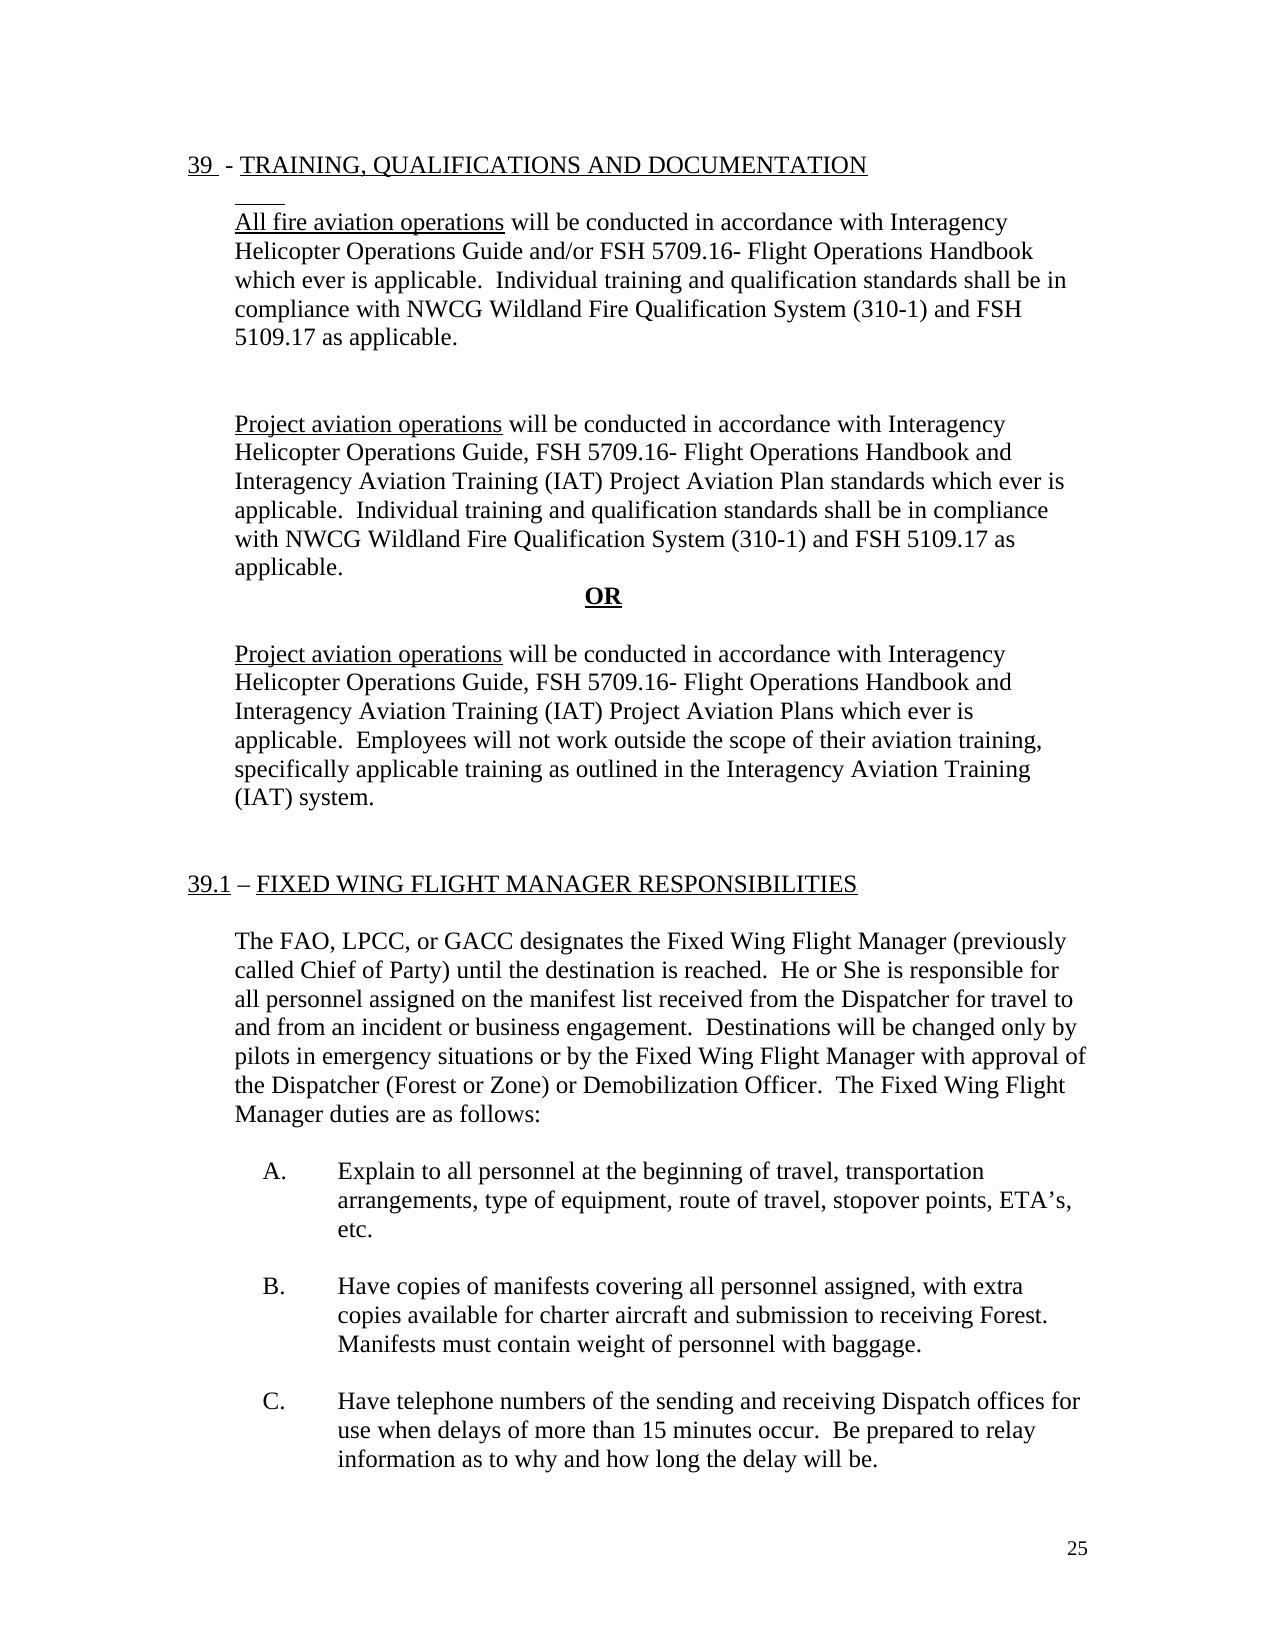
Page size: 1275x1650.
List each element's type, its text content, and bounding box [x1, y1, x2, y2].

text The FAO, LPCC, or GACC designates the Fixed Wing Flight Manager (previously called Chief of Party) until the destination is reached. He or She is responsible for all personnel assigned on the manifest list received from the Dispatcher for travel to and from an incident or business engagement. Destinations will be changed only by pilots in emergency situations or by the Fixed Wing Flight Manager with approval of the Dispatcher (Forest or Zone) or Demobilization Officer. The Fixed Wing Flight Manager duties are as follows: [234, 926, 1087, 1127]
text All fire aviation operations will be conducted in accordance with Interagency Helicopter Operations Guide and/or FSH 5709.16- Flight Operations Handbook which ever is applicable. Individual training and qualification standards shall be in compliance with NWCG Wildland Fire Qualification System (310-1) and FSH 5109.17 as applicable. [234, 207, 1087, 351]
text 39 - TRAINING, QUALIFICATIONS AND DOCUMENTATION [187, 150, 1087, 179]
list Have telephone numbers of the sending and receiving Dispatch offices for use when delays of more than 15 minutes occur. Be prepared to relay information as to why and how long the delay will be. [262, 1386, 1087, 1472]
text OR [234, 581, 1087, 610]
text Project aviation operations will be conducted in accordance with Interagency Helicopter Operations Guide, FSH 5709.16- Flight Operations Handbook and Interagency Aviation Training (IAT) Project Aviation Plans which ever is applicable. Employees will not work outside the scope of their aviation training, specifically applicable training as outlined in the Interagency Aviation Training (IAT) system. [234, 639, 1087, 811]
list Have copies of manifests covering all personnel assigned, with extra copies available for charter aircraft and submission to receiving Forest. Manifests must contain weight of personnel with baggage. [262, 1271, 1087, 1357]
text Project aviation operations will be conducted in accordance with Interagency Helicopter Operations Guide, FSH 5709.16- Flight Operations Handbook and Interagency Aviation Training (IAT) Project Aviation Plan standards which ever is applicable. Individual training and qualification standards shall be in compliance with NWCG Wildland Fire Qualification System (310-1) and FSH 5109.17 as applicable. [234, 409, 1087, 581]
list Explain to all personnel at the beginning of travel, transportation arrangements, type of equipment, route of travel, stopover points, ETA’s, etc. [262, 1156, 1087, 1242]
text 39.1 – FIXED WING FLIGHT MANAGER RESPONSIBILITIES [187, 869, 1087, 897]
